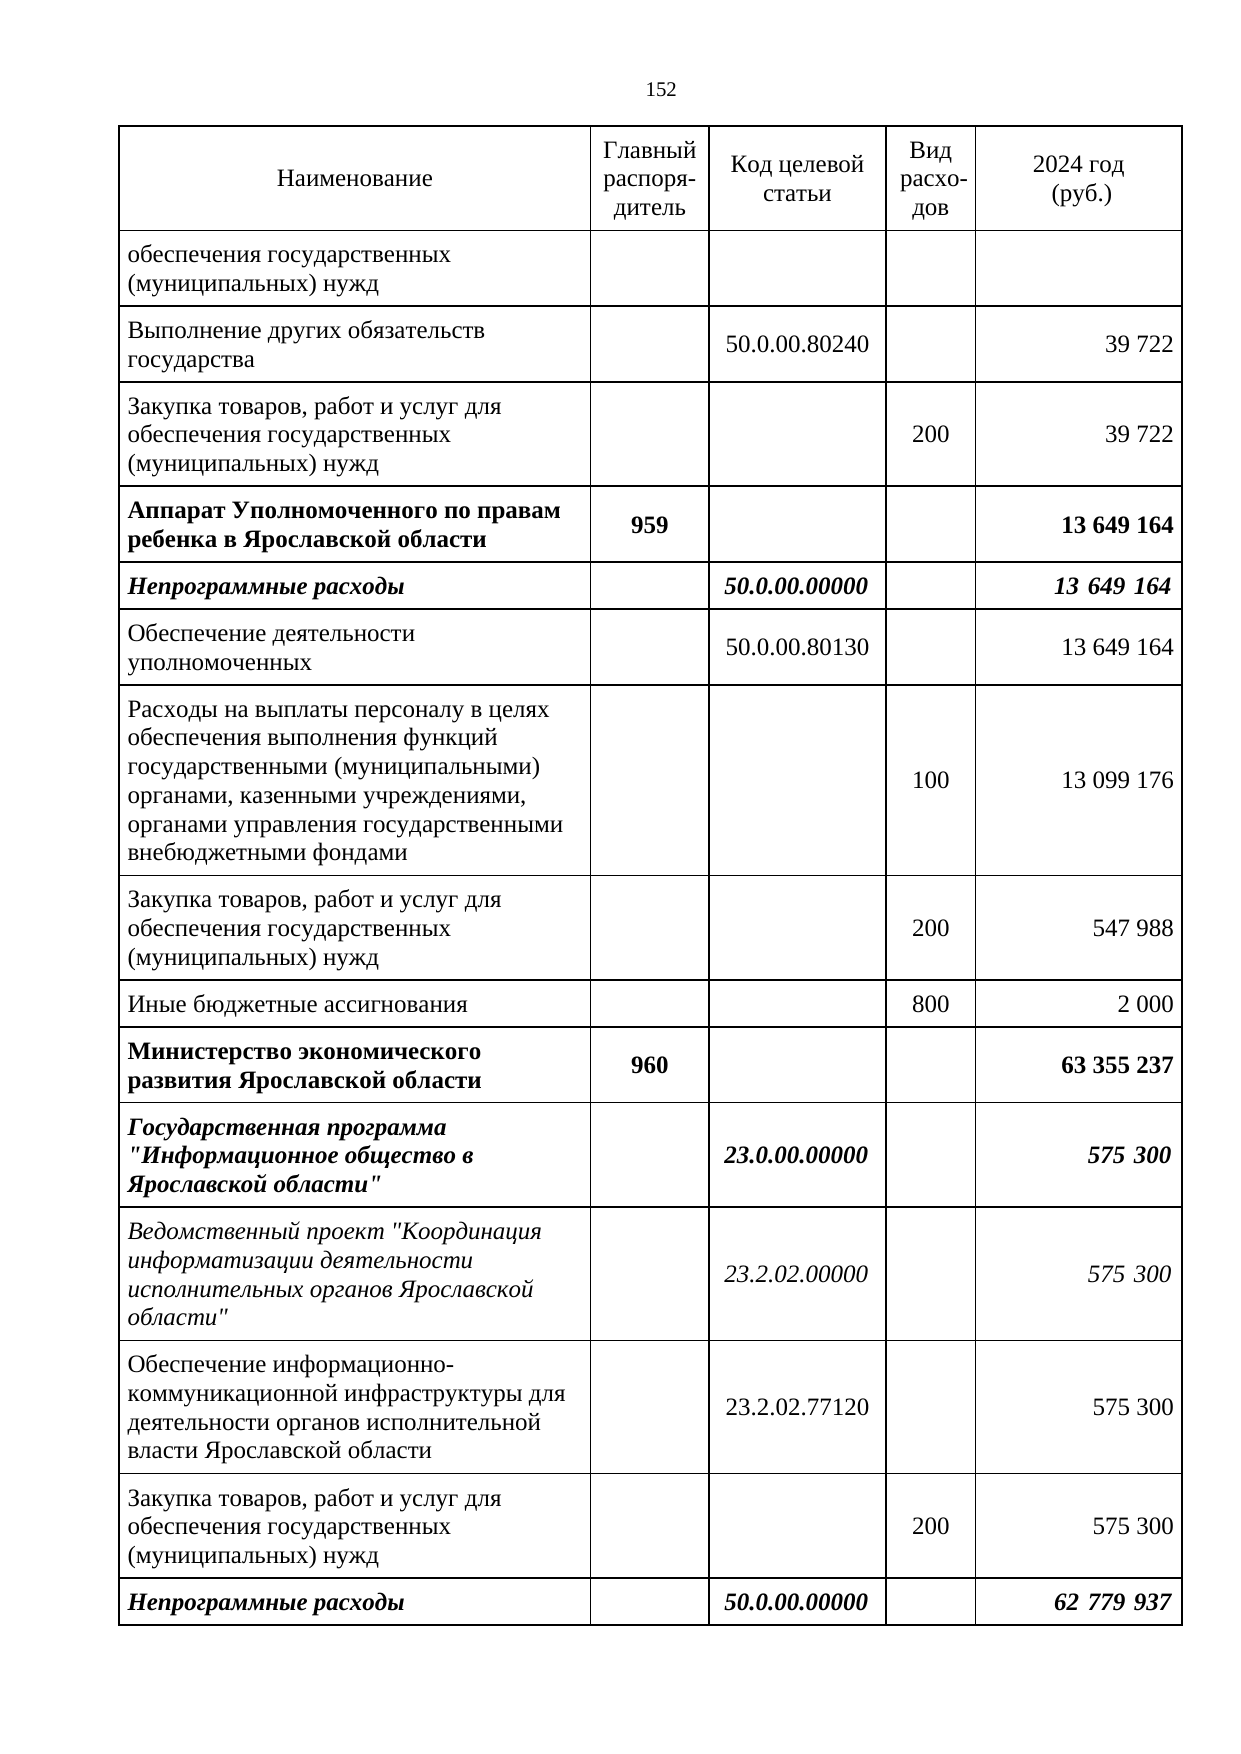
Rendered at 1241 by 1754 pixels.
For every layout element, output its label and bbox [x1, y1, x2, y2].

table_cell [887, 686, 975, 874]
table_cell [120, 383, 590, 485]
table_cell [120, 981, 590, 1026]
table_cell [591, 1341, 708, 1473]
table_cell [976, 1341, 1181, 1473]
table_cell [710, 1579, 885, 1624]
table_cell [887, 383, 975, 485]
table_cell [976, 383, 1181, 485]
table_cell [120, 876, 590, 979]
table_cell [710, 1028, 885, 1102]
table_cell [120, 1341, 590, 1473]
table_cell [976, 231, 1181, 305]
table_header [976, 127, 1181, 229]
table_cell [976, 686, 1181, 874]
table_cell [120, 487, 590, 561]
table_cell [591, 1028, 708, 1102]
table_header [710, 127, 885, 229]
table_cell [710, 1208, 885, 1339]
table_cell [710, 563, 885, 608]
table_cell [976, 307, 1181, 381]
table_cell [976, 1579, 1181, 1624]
table_header [887, 127, 975, 229]
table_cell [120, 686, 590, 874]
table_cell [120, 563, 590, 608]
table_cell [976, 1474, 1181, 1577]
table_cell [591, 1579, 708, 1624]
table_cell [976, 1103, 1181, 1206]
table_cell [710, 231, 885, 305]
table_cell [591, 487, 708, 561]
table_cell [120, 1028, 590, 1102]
table_header [120, 127, 590, 229]
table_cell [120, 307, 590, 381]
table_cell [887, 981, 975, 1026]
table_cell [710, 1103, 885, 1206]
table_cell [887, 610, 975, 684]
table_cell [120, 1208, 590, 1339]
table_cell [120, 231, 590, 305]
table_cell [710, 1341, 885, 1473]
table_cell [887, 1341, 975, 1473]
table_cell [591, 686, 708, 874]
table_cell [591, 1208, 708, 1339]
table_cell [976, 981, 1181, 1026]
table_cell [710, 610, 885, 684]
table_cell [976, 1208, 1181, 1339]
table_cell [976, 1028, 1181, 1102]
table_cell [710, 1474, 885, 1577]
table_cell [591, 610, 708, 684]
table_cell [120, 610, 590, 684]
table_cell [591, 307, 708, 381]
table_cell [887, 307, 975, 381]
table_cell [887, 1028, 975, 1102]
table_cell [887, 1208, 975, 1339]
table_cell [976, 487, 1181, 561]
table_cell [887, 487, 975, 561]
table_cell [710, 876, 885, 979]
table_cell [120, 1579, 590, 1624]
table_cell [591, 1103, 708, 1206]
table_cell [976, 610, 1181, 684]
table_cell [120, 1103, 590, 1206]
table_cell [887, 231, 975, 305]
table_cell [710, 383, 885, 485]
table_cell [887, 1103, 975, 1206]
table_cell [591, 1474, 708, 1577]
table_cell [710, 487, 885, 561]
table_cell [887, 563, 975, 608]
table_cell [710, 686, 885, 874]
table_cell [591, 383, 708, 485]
table_header [591, 127, 708, 229]
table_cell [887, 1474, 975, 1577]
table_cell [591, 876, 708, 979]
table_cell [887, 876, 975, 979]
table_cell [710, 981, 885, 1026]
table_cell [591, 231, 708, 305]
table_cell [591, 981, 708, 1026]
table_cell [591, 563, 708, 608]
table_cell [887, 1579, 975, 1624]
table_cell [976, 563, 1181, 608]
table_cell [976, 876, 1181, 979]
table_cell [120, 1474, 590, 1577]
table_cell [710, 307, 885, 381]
